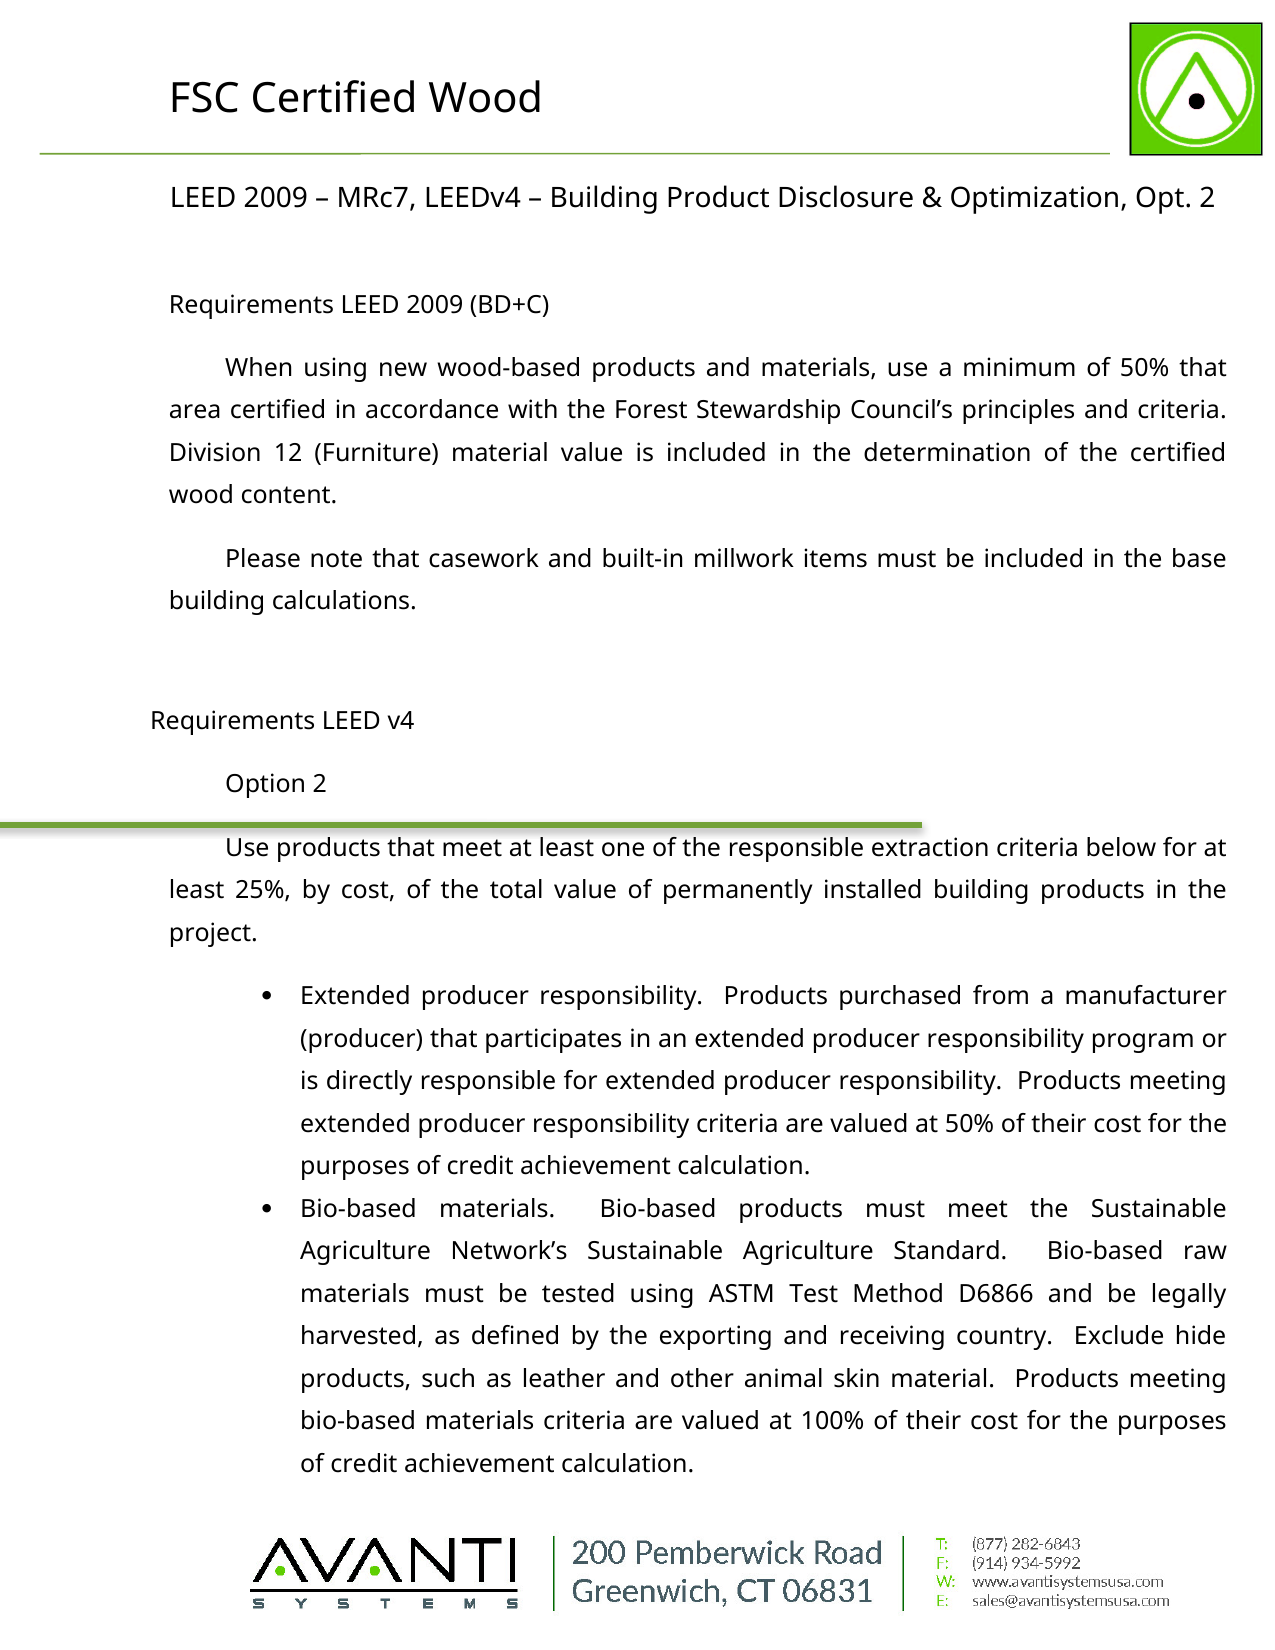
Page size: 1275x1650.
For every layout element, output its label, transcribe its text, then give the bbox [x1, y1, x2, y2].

text LEED 2009 – MRc7, LEEDv4 – Building Product Disclosure & Optimization, Opt. 2 [169, 177, 1266, 260]
list Bio-based materials. Bio-based products must meet the Sustainable Agriculture Network’s Sustainable Agriculture Standard. Bio-based raw materials must be tested using ASTM Test Method D6866 and be legally harvested, as defined by the exporting and receiving country. Exclude hide products, such as leather and other animal skin material. Products meeting bio-based materials criteria are valued at 100% of their cost for the purposes of credit achievement calculation. [262, 1190, 1228, 1479]
picture [1123, 12, 1269, 163]
text Requirements LEED 2009 (BD+C) [169, 286, 1228, 320]
text Please note that casework and built-in millwork items must be included in the base building calculations. [169, 540, 1228, 617]
text When using new wood-based products and materials, use a minimum of 50% that area certified in accordance with the Forest Stewardship Council’s principles and criteria. Division 12 (Furniture) material value is included in the determination of the certified wood content. [169, 349, 1228, 511]
text Use products that meet at least one of the responsible extraction criteria below for at least 25%, by cost, of the total value of permanently installed building products in the project. [169, 829, 1228, 948]
text Requirements LEED v4 [75, 703, 1228, 737]
text Option 2 [169, 766, 1228, 800]
picture [147, 1524, 1273, 1618]
list Extended producer responsibility. Products purchased from a manufacturer (producer) that participates in an extended producer responsibility program or is directly responsible for extended producer responsibility. Products meeting extended producer responsibility criteria are valued at 50% of their cost for the purposes of credit achievement calculation. [262, 978, 1228, 1182]
